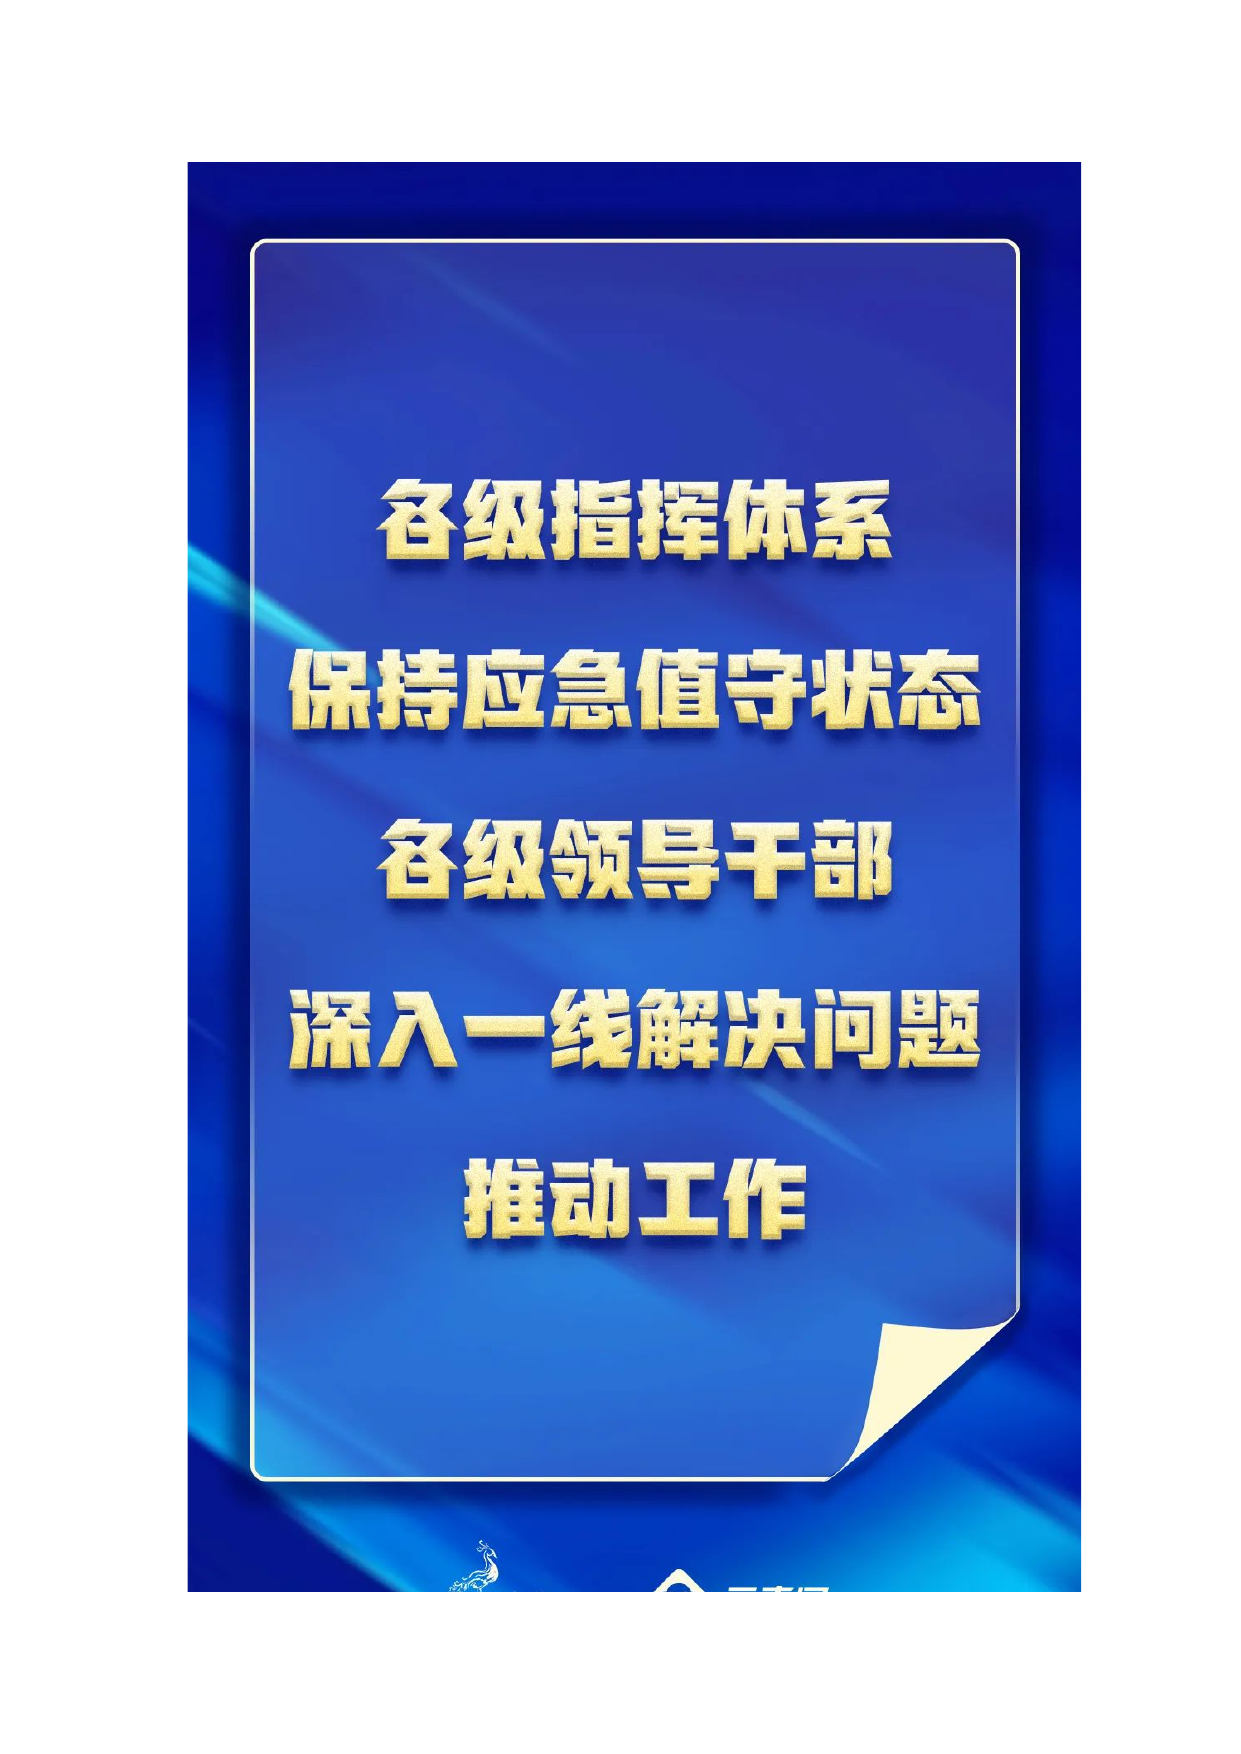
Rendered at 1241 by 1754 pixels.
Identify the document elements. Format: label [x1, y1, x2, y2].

picture [187, 162, 1082, 1592]
